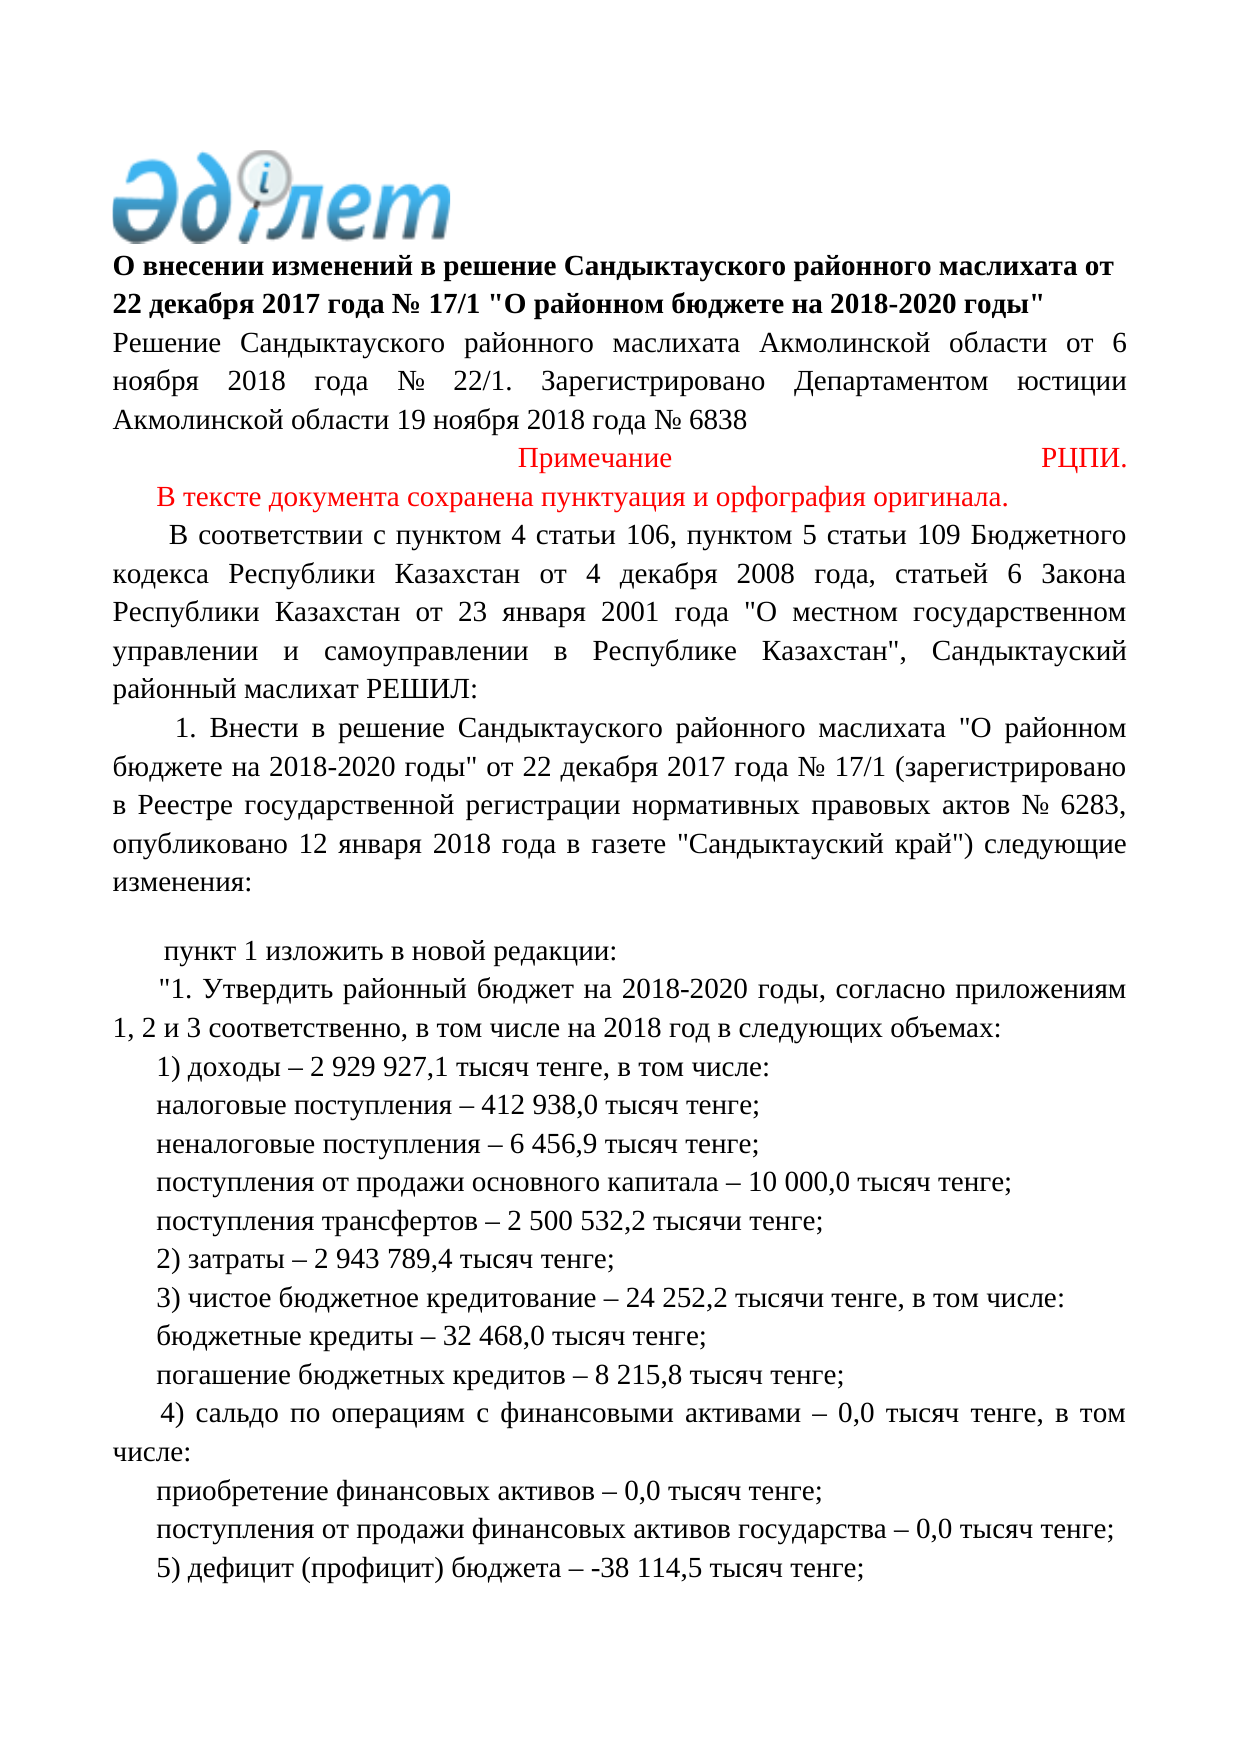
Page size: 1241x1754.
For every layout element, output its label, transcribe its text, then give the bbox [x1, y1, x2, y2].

text пункт 1 изложить в новой редакции: [112, 933, 1128, 967]
text налоговые поступления – 412 938,0 тысяч тенге; [112, 1087, 1128, 1121]
text Решение Сандыктауского районного маслихата Акмолинской области от 6 ноября 2018 года № 22/1. Зарегистрировано Департаментом юстиции Акмолинской области 19 ноября 2018 года № 6838 [112, 325, 1128, 435]
text 3) чистое бюджетное кредитование – 24 252,2 тысячи тенге, в том числе: [112, 1280, 1128, 1313]
text погашение бюджетных кредитов – 8 215,8 тысяч тенге; [112, 1357, 1128, 1391]
text неналоговые поступления – 6 456,9 тысяч тенге; [112, 1126, 1128, 1159]
text поступления от продажи финансовых активов государства – 0,0 тысяч тенге; [112, 1511, 1128, 1545]
text поступления трансфертов – 2 500 532,2 тысячи тенге; [112, 1203, 1128, 1236]
text "1. Утвердить районный бюджет на 2018-2020 годы, согласно приложениям 1, 2 и 3 соответственно, в том числе на 2018 год в следующих объемах: [112, 972, 1128, 1044]
text В соответствии с пунктом 4 статьи 106, пунктом 5 статьи 109 Бюджетного кодекса Республики Казахстан от 4 декабря 2008 года, статьей 6 Закона Республики Казахстан от 23 января 2001 года "О местном государственном управлении и самоуправлении в Республике Казахстан", Сандыктауский районный маслихат РЕШИЛ: [112, 517, 1128, 705]
picture [112, 150, 451, 244]
text 1. Внести в решение Сандыктауского районного маслихата "О районном бюджете на 2018-2020 годы" от 22 декабря 2017 года № 17/1 (зарегистрировано в Реестре государственной регистрации нормативных правовых актов № 6283, опубликовано 12 января 2018 года в газете "Сандыктауский край") следующие изменения: [112, 710, 1128, 898]
text Примечание РЦПИ. В тексте документа сохранена пунктуация и орфография оригинала. [112, 440, 1128, 512]
text О внесении изменений в решение Сандыктауского районного маслихата от 22 декабря 2017 года № 17/1 "О районном бюджете на 2018-2020 годы" [112, 248, 1128, 320]
text бюджетные кредиты – 32 468,0 тысяч тенге; [112, 1318, 1128, 1352]
text 2) затраты – 2 943 789,4 тысяч тенге; [112, 1241, 1128, 1275]
text 4) сальдо по операциям с финансовыми активами – 0,0 тысяч тенге, в том числе: [112, 1396, 1128, 1468]
text приобретение финансовых активов – 0,0 тысяч тенге; [112, 1473, 1128, 1506]
text 1) доходы – 2 929 927,1 тысяч тенге, в том числе: [112, 1049, 1128, 1082]
text поступления от продажи основного капитала – 10 000,0 тысяч тенге; [112, 1164, 1128, 1198]
text 5) дефицит (профицит) бюджета – -38 114,5 тысяч тенге; [112, 1550, 1128, 1583]
